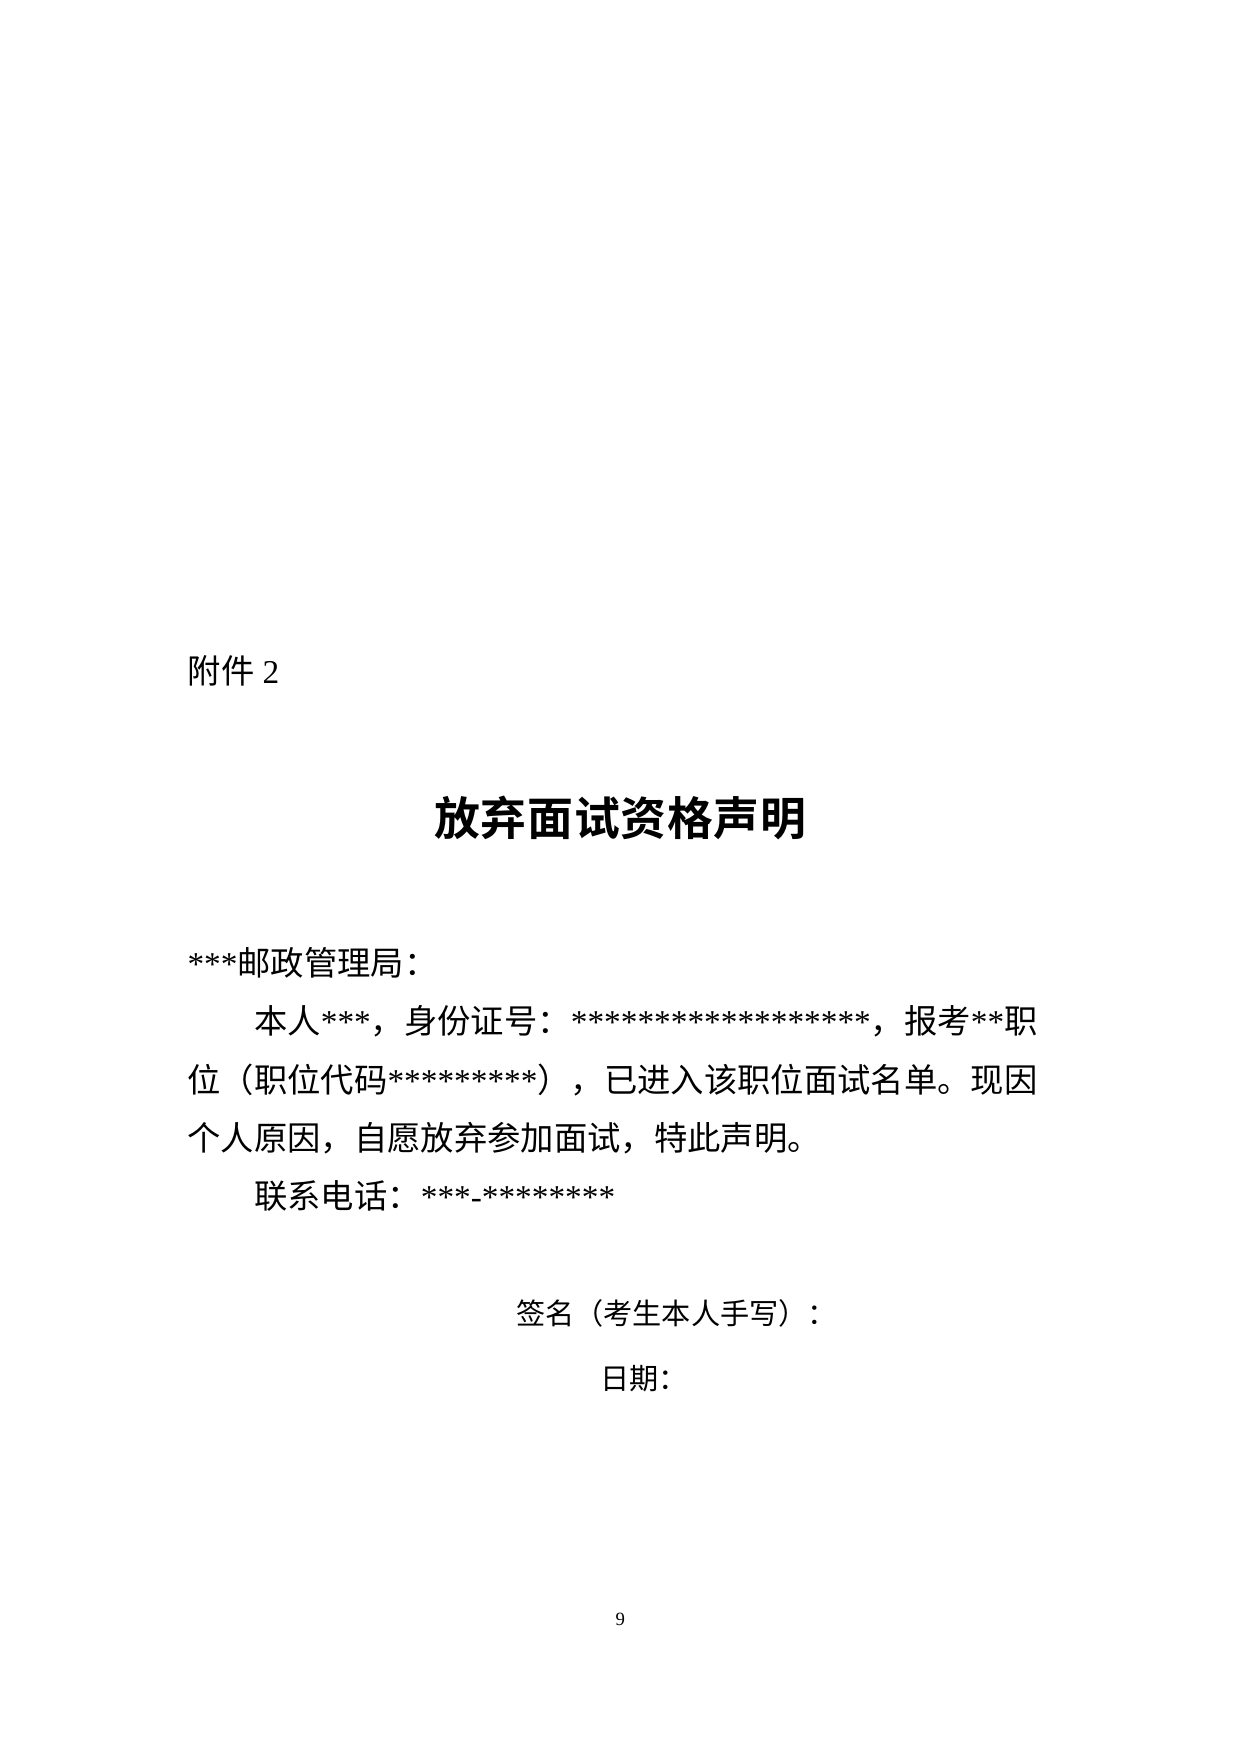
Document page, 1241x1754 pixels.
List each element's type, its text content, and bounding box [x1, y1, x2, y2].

text 签名（考生本人手写）： [187, 1279, 966, 1344]
text 联系电话：***-******** [187, 1162, 1053, 1221]
text 放弃面试资格声明 [187, 766, 1053, 864]
text 附件2 [187, 636, 1053, 701]
text ***邮政管理局： [187, 929, 1053, 987]
text 本人***，身份证号：******************，报考**职位（职位代码*********），已进入该职位面试名单。现因个人原因，自愿放弃参加面试，特此声明。 [187, 987, 1053, 1162]
text 日期： [187, 1344, 1053, 1409]
